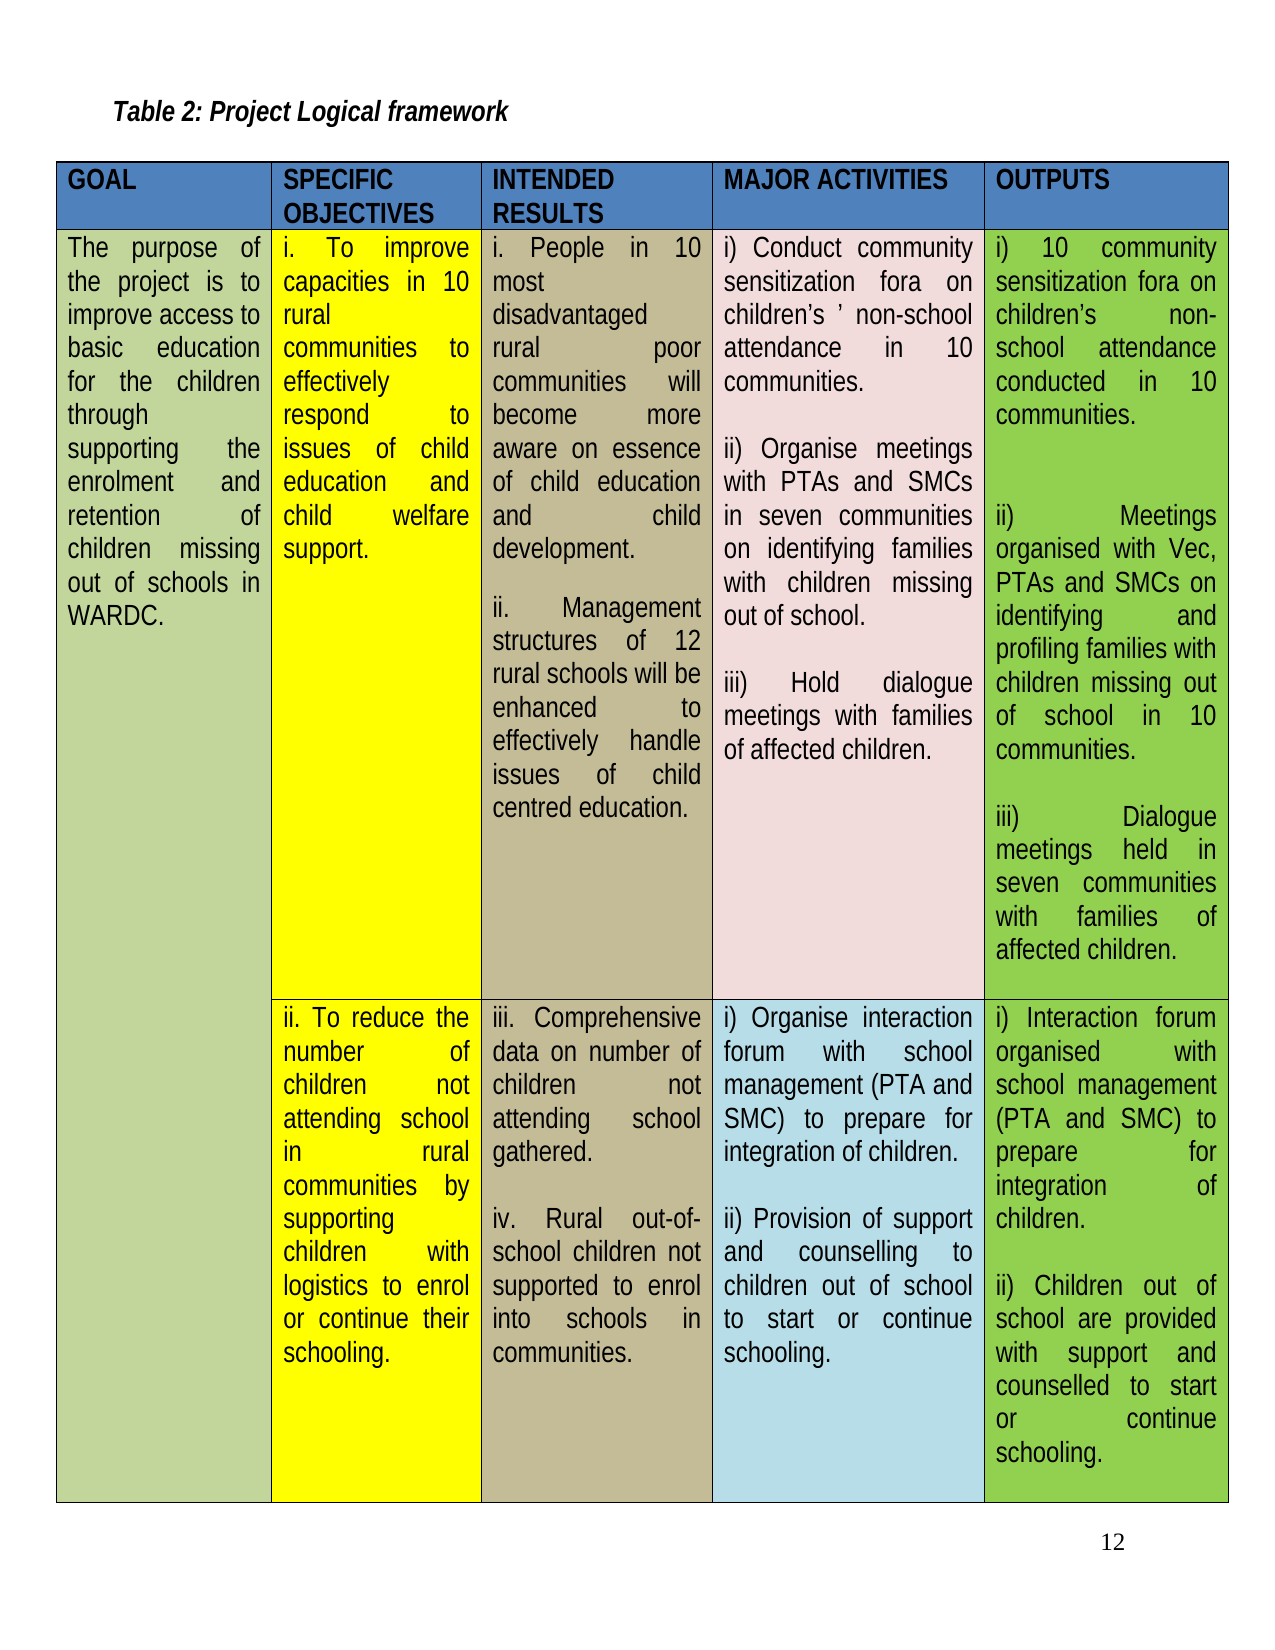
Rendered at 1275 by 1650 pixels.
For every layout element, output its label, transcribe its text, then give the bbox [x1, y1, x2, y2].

table_cell The purpose of the project is to improve access to basic education for the children through supporting the enrolment and retention of children missing out of schools in WARDC. [57, 230, 271, 1502]
table_cell i. To improve capacities in 10 rural communities to effectively respond to issues of child education and child welfare support. [272, 230, 481, 999]
text Table 2: Project Logical framework [112, 94, 1125, 128]
table_cell i) Conduct community sensitization fora on children’s ’ non-school attendance in 10 communities. ii) Organise meetings with PTAs and SMCs in seven communities on identifying families with children missing out of school. iii) Hold dialogue meetings with families of affected children. [713, 230, 984, 999]
table_header OUTPUTS [985, 163, 1228, 229]
table_cell i. People in 10 most disadvantaged rural poor communities will become more aware on essence of child education and child development. ii. Management structures of 12 rural schools will be enhanced to effectively handle issues of child centred education. [482, 230, 712, 999]
table_cell i) Organise interaction forum with school management (PTA and SMC) to prepare for integration of children. ii) Provision of support and counselling to children out of school to start or continue schooling. [713, 1000, 984, 1502]
table_header GOAL [57, 163, 271, 229]
table_header MAJOR ACTIVITIES [713, 163, 984, 229]
table_cell ii. To reduce the number of children not attending school in rural communities by supporting children with logistics to enrol or continue their schooling. [272, 1000, 481, 1502]
table_header INTENDED RESULTS [482, 163, 712, 229]
table_cell iii. Comprehensive data on number of children not attending school gathered. iv. Rural out-of-school children not supported to enrol into schools in communities. [482, 1000, 712, 1502]
table_header SPECIFIC OBJECTIVES [272, 163, 481, 229]
table_cell i) Interaction forum organised with school management (PTA and SMC) to prepare for integration of children. ii) Children out of school are provided with support and counselled to start or continue schooling. [985, 1000, 1228, 1502]
table_cell i) 10 community sensitization fora on children’s non-school attendance conducted in 10 communities. ii) Meetings organised with Vec, PTAs and SMCs on identifying and profiling families with children missing out of school in 10 communities. iii) Dialogue meetings held in seven communities with families of affected children. [985, 230, 1228, 999]
